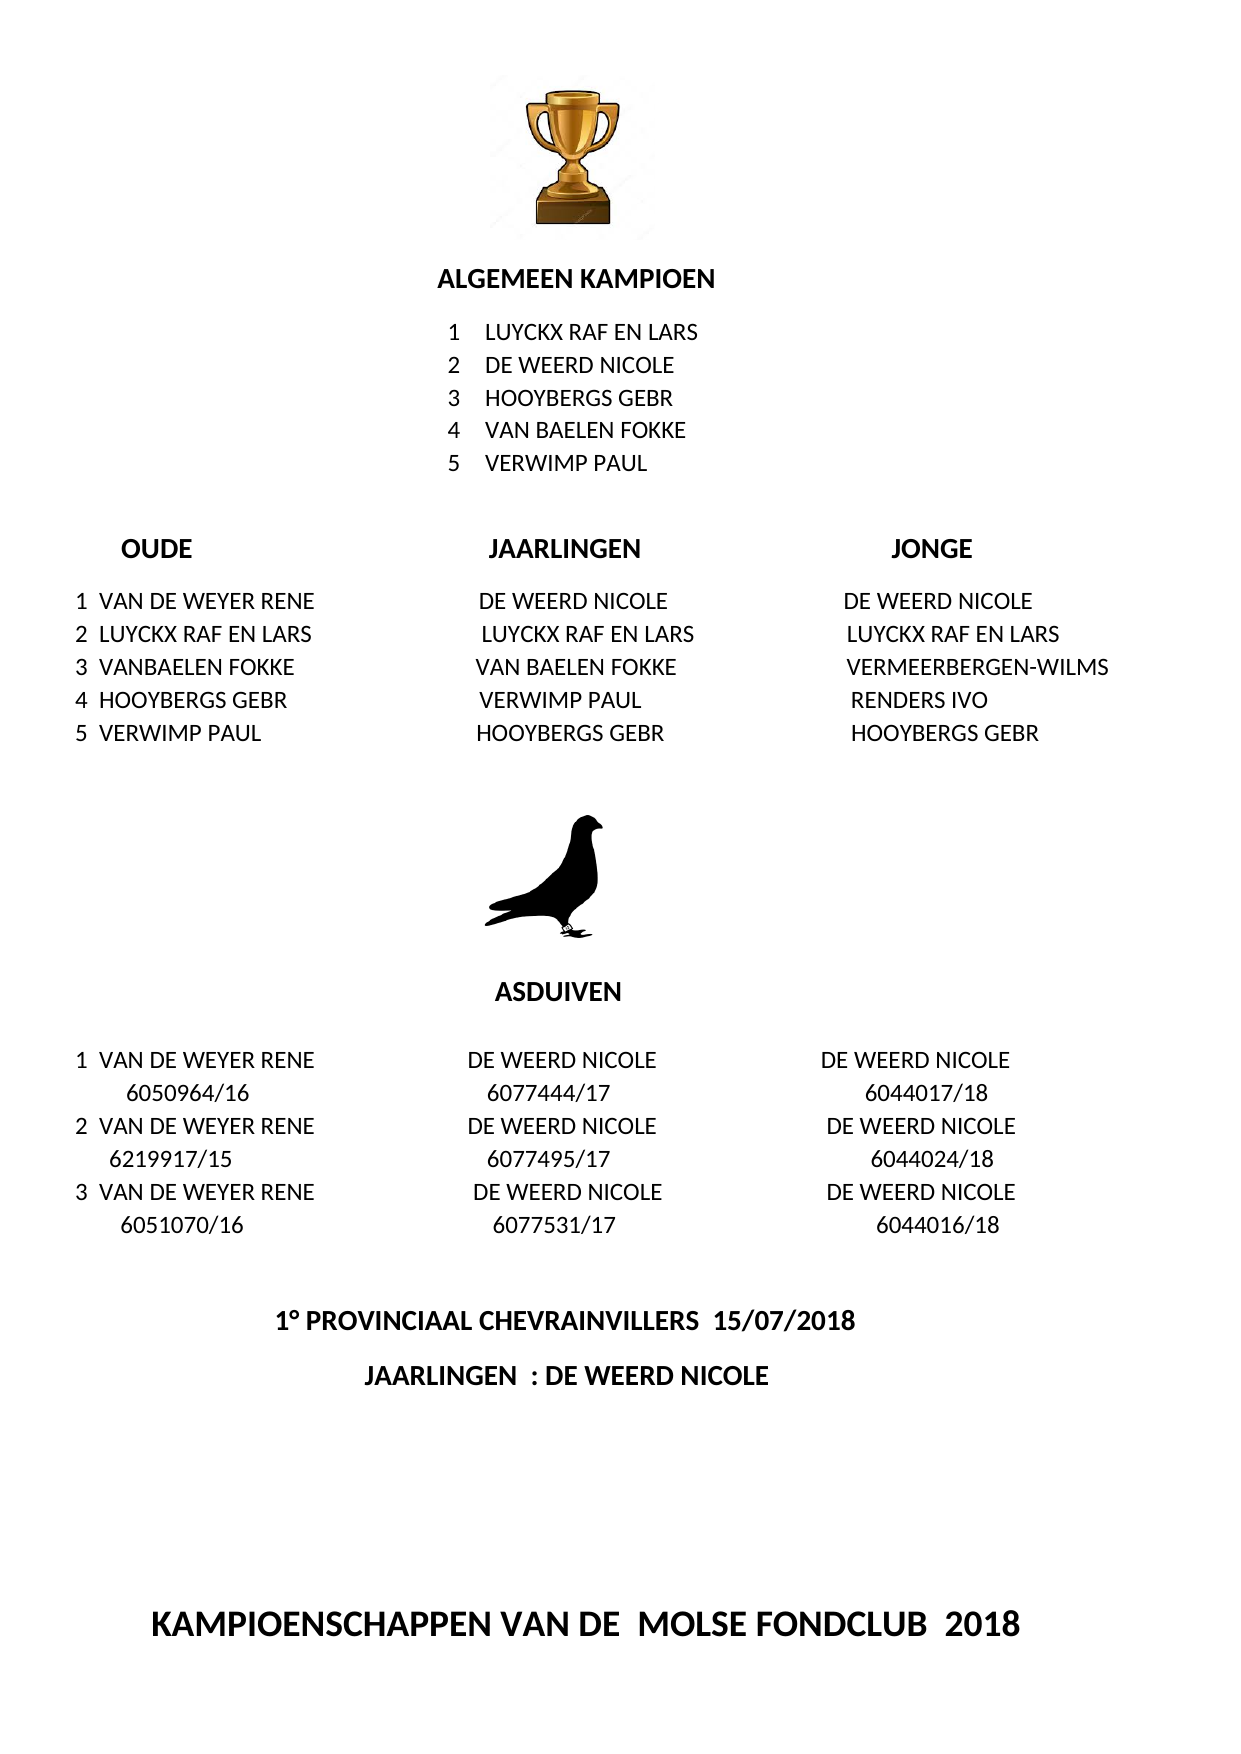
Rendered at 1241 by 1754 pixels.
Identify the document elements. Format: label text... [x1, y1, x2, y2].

text ASDUIVEN [75, 973, 1165, 1009]
picture [482, 815, 605, 938]
text 4 HOOYBERGS GEBR VERWIMP PAUL RENDERS IVO [75, 684, 1165, 714]
text 2 VAN DE WEYER RENE DE WEERD NICOLE DE WEERD NICOLE [75, 1110, 1165, 1141]
list LUYCKX RAF EN LARS [447, 316, 1165, 346]
picture [490, 75, 655, 240]
list DE WEERD NICOLE [447, 349, 1165, 379]
list VAN BAELEN FOKKE [447, 414, 1165, 445]
list HOOYBERGS GEBR [447, 382, 1165, 412]
list VERWIMP PAUL [447, 447, 1165, 478]
text KAMPIOENSCHAPPEN VAN DE MOLSE FONDCLUB 2018 [75, 1600, 1165, 1646]
text 1° PROVINCIAAL CHEVRAINVILLERS 15/07/2018 [75, 1302, 1165, 1338]
text 6050964/16 6077444/17 6044017/18 [75, 1077, 1165, 1108]
text OUDE JAARLINGEN JONGE [75, 530, 1165, 566]
text 6051070/16 6077531/17 6044016/18 [75, 1209, 1165, 1239]
text 5 VERWIMP PAUL HOOYBERGS GEBR HOOYBERGS GEBR [75, 717, 1165, 747]
text 6219917/15 6077495/17 6044024/18 [75, 1143, 1165, 1174]
text ALGEMEEN KAMPIOEN [75, 260, 1165, 296]
text 3 VANBAELEN FOKKE VAN BAELEN FOKKE VERMEERBERGEN-WILMS [75, 651, 1165, 681]
text 3 VAN DE WEYER RENE DE WEERD NICOLE DE WEERD NICOLE [75, 1176, 1165, 1207]
text 1 VAN DE WEYER RENE DE WEERD NICOLE DE WEERD NICOLE [75, 585, 1165, 616]
text 1 VAN DE WEYER RENE DE WEERD NICOLE DE WEERD NICOLE [75, 1044, 1165, 1075]
text JAARLINGEN : DE WEERD NICOLE [75, 1357, 1165, 1393]
text 2 LUYCKX RAF EN LARS LUYCKX RAF EN LARS LUYCKX RAF EN LARS [75, 618, 1165, 648]
